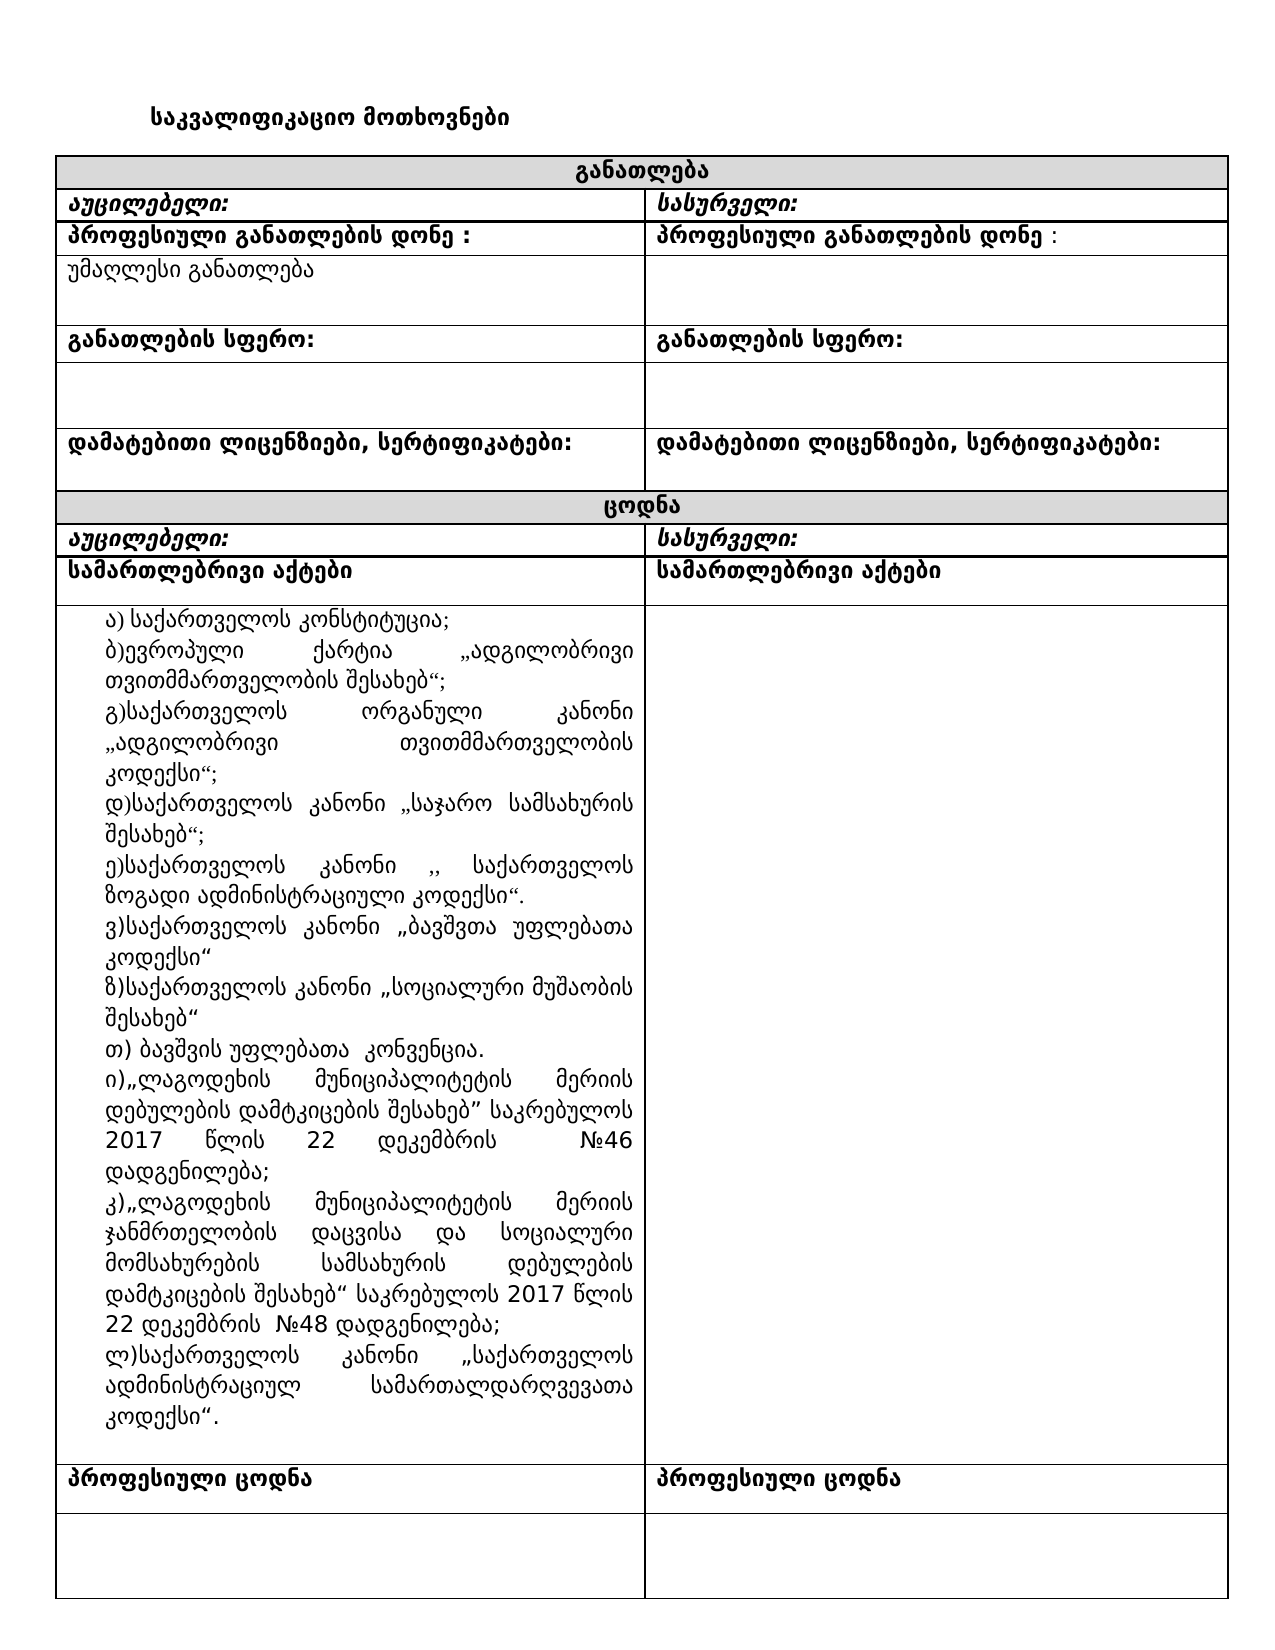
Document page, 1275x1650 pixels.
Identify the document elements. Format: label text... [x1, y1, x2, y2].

table_cell განათლების სფერო: [57, 326, 644, 362]
table_cell ა) საქართველოს კონსტიტუცია; ბ)ევროპული ქარტია „ადგილობრივი თვითმმართველობის შესახებ“; გ)საქართველოს ორგანული კანონი „ადგილობრივი თვითმმართველობის კოდექსი“; დ)საქართველოს კანონი „საჯარო სამსახურის შესახებ“; ე)საქართველოს კანონი ,, საქართველოს ზოგადი ადმინისტრაციული კოდექსი“. ვ)საქართველოს კანონი „ბავშვთა უფლებათა კოდექსი“ ზ)საქართველოს კანონი „სოციალური მუშაობის შესახებ“ თ) ბავშვის უფლებათა კონვენცია. ი)„ლაგოდეხის მუნიციპალიტეტის მერიის დებულების დამტკიცების შესახებ” საკრებულოს 2017 წლის 22 დეკემბრის №46 დადგენილება; კ)„ლაგოდეხის მუნიციპალიტეტის მერიის ჯანმრთელობის დაცვისა და სოციალური მომსახურების სამსახურის დებულების დამტკიცების შესახებ“ საკრებულოს 2017 წლის 22 დეკემბრის №48 დადგენილება; ლ)საქართველოს კანონი „საქართველოს ადმინისტრაციულ სამართალდარღვევათა კოდექსი“. [57, 606, 644, 1464]
table_cell [646, 256, 1227, 325]
table_cell აუცილებელი: [57, 190, 644, 220]
table_cell [57, 1514, 644, 1598]
table_cell [57, 363, 644, 428]
table_cell აუცილებელი: [57, 525, 644, 555]
table_cell უმაღლესი განათლება [57, 256, 644, 325]
table_cell პროფესიული ცოდნა [57, 1465, 644, 1513]
table_cell პროფესიული განათლების დონე : [646, 223, 1227, 255]
table_cell ცოდნა [57, 492, 1227, 523]
table_header განათლება [57, 157, 1227, 188]
table_cell [646, 606, 1227, 1464]
table_cell დამატებითი ლიცენზიები, სერტიფიკატები: [646, 429, 1227, 490]
table_cell დამატებითი ლიცენზიები, სერტიფიკატები: [57, 429, 644, 490]
table_cell პროფესიული ცოდნა [646, 1465, 1227, 1513]
table_cell სასურველი: [646, 190, 1227, 220]
table_cell სამართლებრივი აქტები [646, 558, 1227, 605]
table_cell პროფესიული განათლების დონე : [57, 223, 644, 255]
table_cell [646, 363, 1227, 428]
table_cell [646, 1514, 1227, 1598]
table_cell სასურველი: [646, 525, 1227, 555]
table_cell სამართლებრივი აქტები [57, 558, 644, 605]
table_cell განათლების სფერო: [646, 326, 1227, 362]
text საკვალიფიკაციო მოთხოვნები [150, 104, 1226, 130]
